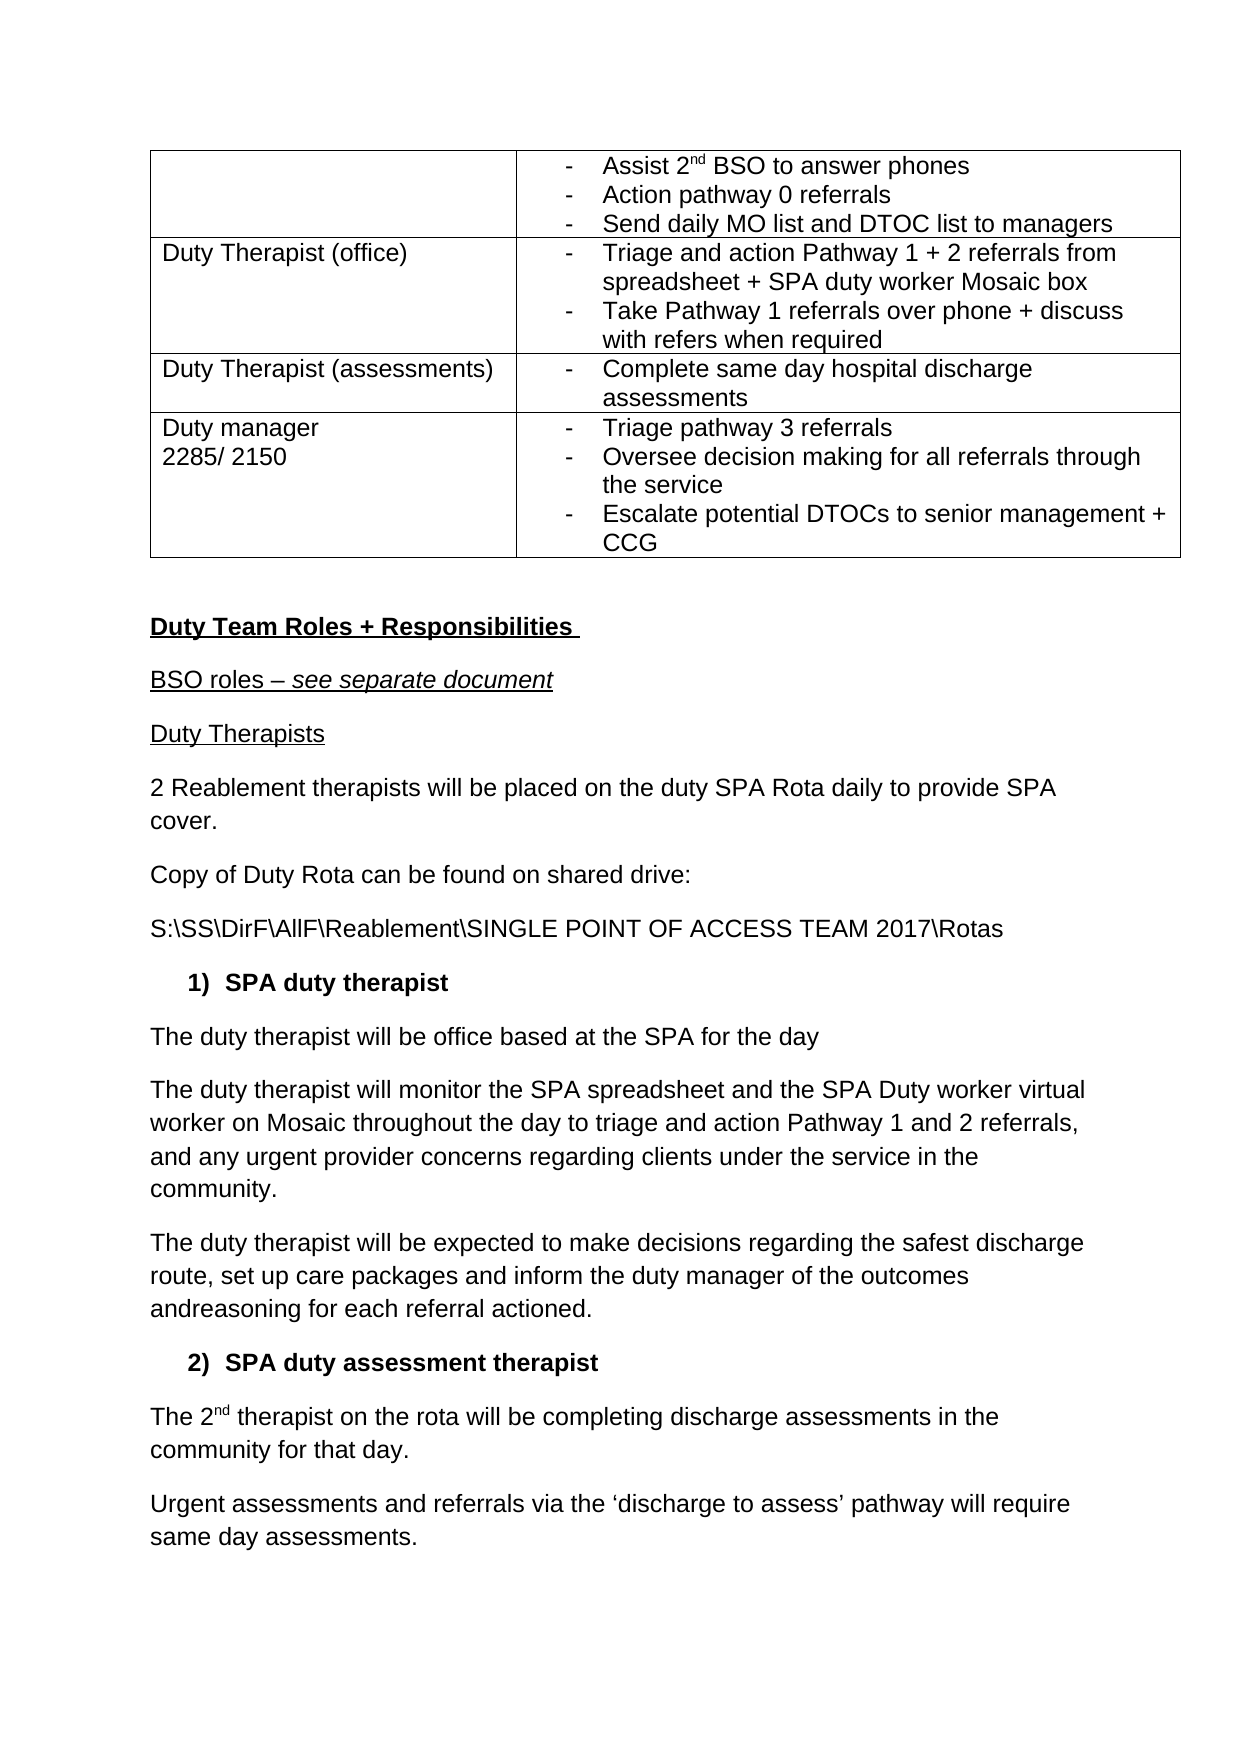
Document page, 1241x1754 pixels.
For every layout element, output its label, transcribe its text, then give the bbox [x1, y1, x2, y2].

text Duty Therapists [150, 719, 1090, 748]
table_cell Duty Therapist (office) [151, 238, 516, 353]
table_cell Triage pathway 3 referrals Oversee decision making for all referrals through the service Escalate potential DTOCs to senior management + CCG [517, 413, 1180, 557]
table_cell Duty manager 2285/ 2150 [151, 413, 516, 557]
text 2 Reablement therapists will be placed on the duty SPA Rota daily to provide SPA cover. [150, 773, 1090, 835]
table_cell Complete same day hospital discharge assessments [517, 354, 1180, 412]
text BSO roles – see separate document [150, 665, 1090, 694]
text Copy of Duty Rota can be found on shared drive: [150, 860, 1090, 889]
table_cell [517, 151, 1180, 237]
table_cell Triage and action Pathway 1 + 2 referrals from spreadsheet + SPA duty worker Mosaic box Take Pathway 1 referrals over phone + discuss with refers when required [517, 238, 1180, 353]
list SPA duty assessment therapist [187, 1348, 1090, 1377]
text The duty therapist will be office based at the SPA for the day [150, 1022, 1090, 1050]
text The duty therapist will monitor the SPA spreadsheet and the SPA Duty worker virtual worker on Mosaic throughout the day to triage and action Pathway 1 and 2 referrals, and any urgent provider concerns regarding clients under the service in the community. [150, 1075, 1090, 1203]
text Duty Team Roles + Responsibilities [150, 612, 1090, 640]
text S:\SS\DirF\AllF\Reablement\SINGLE POINT OF ACCESS TEAM 2017\Rotas [150, 914, 1090, 943]
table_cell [151, 151, 516, 237]
table_cell Duty Therapist (assessments) [151, 354, 516, 412]
text Urgent assessments and referrals via the ‘discharge to assess’ pathway will require same day assessments. [150, 1489, 1090, 1551]
list SPA duty therapist [187, 968, 1090, 996]
text The duty therapist will be expected to make decisions regarding the safest discharge route, set up care packages and inform the duty manager of the outcomes andreasoning for each referral actioned. [150, 1228, 1090, 1323]
text The 2nd therapist on the rota will be completing discharge assessments in the community for that day. [150, 1402, 1090, 1464]
